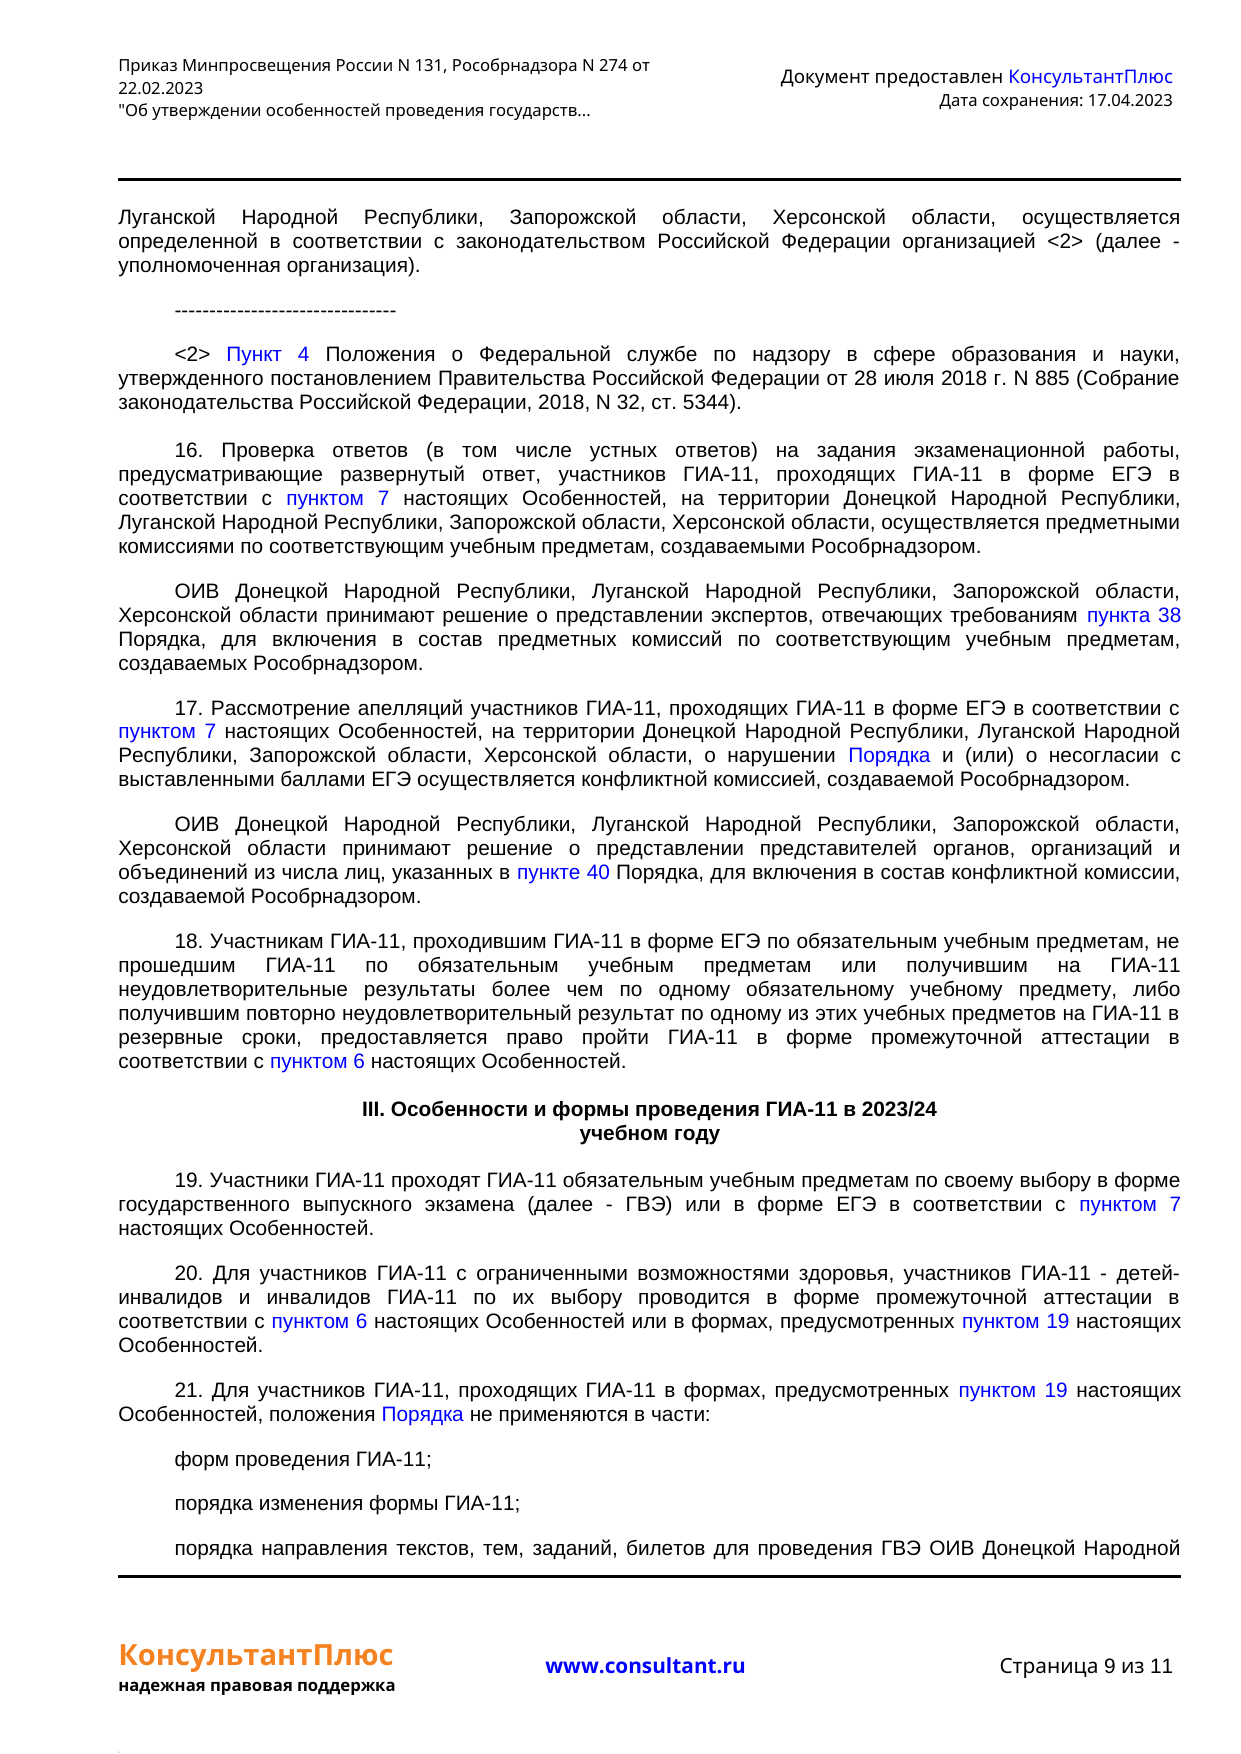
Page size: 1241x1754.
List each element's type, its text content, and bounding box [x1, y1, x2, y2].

text форм проведения ГИА-11; [118, 1446, 1181, 1470]
text 16. Проверка ответов (в том числе устных ответов) на задания экзаменационной работы, предусматривающие развернутый ответ, участников ГИА-11, проходящих ГИА-11 в форме ЕГЭ в соответствии с пунктом 7 настоящих Особенностей, на территории Донецкой Народной Республики, Луганской Народной Республики, Запорожской области, Херсонской области, осуществляется предметными комиссиями по соответствующим учебным предметам, создаваемыми Рособрнадзором. [118, 438, 1181, 558]
text ОИВ Донецкой Народной Республики, Луганской Народной Республики, Запорожской области, Херсонской области принимают решение о представлении экспертов, отвечающих требованиям пункта 38 Порядка, для включения в состав предметных комиссий по соответствующим учебным предметам, создаваемых Рособрнадзором. [118, 579, 1181, 674]
text 18. Участникам ГИА-11, проходившим ГИА-11 в форме ЕГЭ по обязательным учебным предметам, не прошедшим ГИА-11 по обязательным учебным предметам или получившим на ГИА-11 неудовлетворительные результаты более чем по одному обязательному учебному предмету, либо получившим повторно неудовлетворительный результат по одному из этих учебных предметов на ГИА-11 в резервные сроки, предоставляется право пройти ГИА-11 в форме промежуточной аттестации в соответствии с пунктом 6 настоящих Особенностей. [118, 929, 1181, 1072]
text 17. Рассмотрение апелляций участников ГИА-11, проходящих ГИА-11 в форме ЕГЭ в соответствии с пунктом 7 настоящих Особенностей, на территории Донецкой Народной Республики, Луганской Народной Республики, Запорожской области, Херсонской области, о нарушении Порядка и (или) о несогласии с выставленными баллами ЕГЭ осуществляется конфликтной комиссией, создаваемой Рособрнадзором. [118, 695, 1181, 791]
text 21. Для участников ГИА-11, проходящих ГИА-11 в формах, предусмотренных пунктом 19 настоящих Особенностей, положения Порядка не применяются в части: [118, 1378, 1181, 1426]
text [118, 205, 1181, 277]
text -------------------------------- [118, 297, 1181, 321]
text <2> Пункт 4 Положения о Федеральной службе по надзору в сфере образования и науки, утвержденного постановлением Правительства Российской Федерации от 28 июля 2018 г. N 885 (Собрание законодательства Российской Федерации, 2018, N 32, ст. 5344). [118, 342, 1181, 414]
text ОИВ Донецкой Народной Республики, Луганской Народной Республики, Запорожской области, Херсонской области принимают решение о представлении представителей органов, организаций и объединений из числа лиц, указанных в пункте 40 Порядка, для включения в состав конфликтной комиссии, создаваемой Рособрнадзором. [118, 812, 1181, 908]
title III. Особенности и формы проведения ГИА-11 в 2023/24 [118, 1096, 1181, 1120]
text порядка изменения формы ГИА-11; [118, 1491, 1181, 1515]
text 20. Для участников ГИА-11 с ограниченными возможностями здоровья, участников ГИА-11 - детей-инвалидов и инвалидов ГИА-11 по их выбору проводится в форме промежуточной аттестации в соответствии с пунктом 6 настоящих Особенностей или в формах, предусмотренных пунктом 19 настоящих Особенностей. [118, 1261, 1181, 1357]
text 19. Участники ГИА-11 проходят ГИА-11 обязательным учебным предметам по своему выбору в форме государственного выпускного экзамена (далее - ГВЭ) или в форме ЕГЭ в соответствии с пунктом 7 настоящих Особенностей. [118, 1168, 1181, 1240]
title учебном году [118, 1120, 1181, 1144]
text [118, 1536, 1181, 1560]
